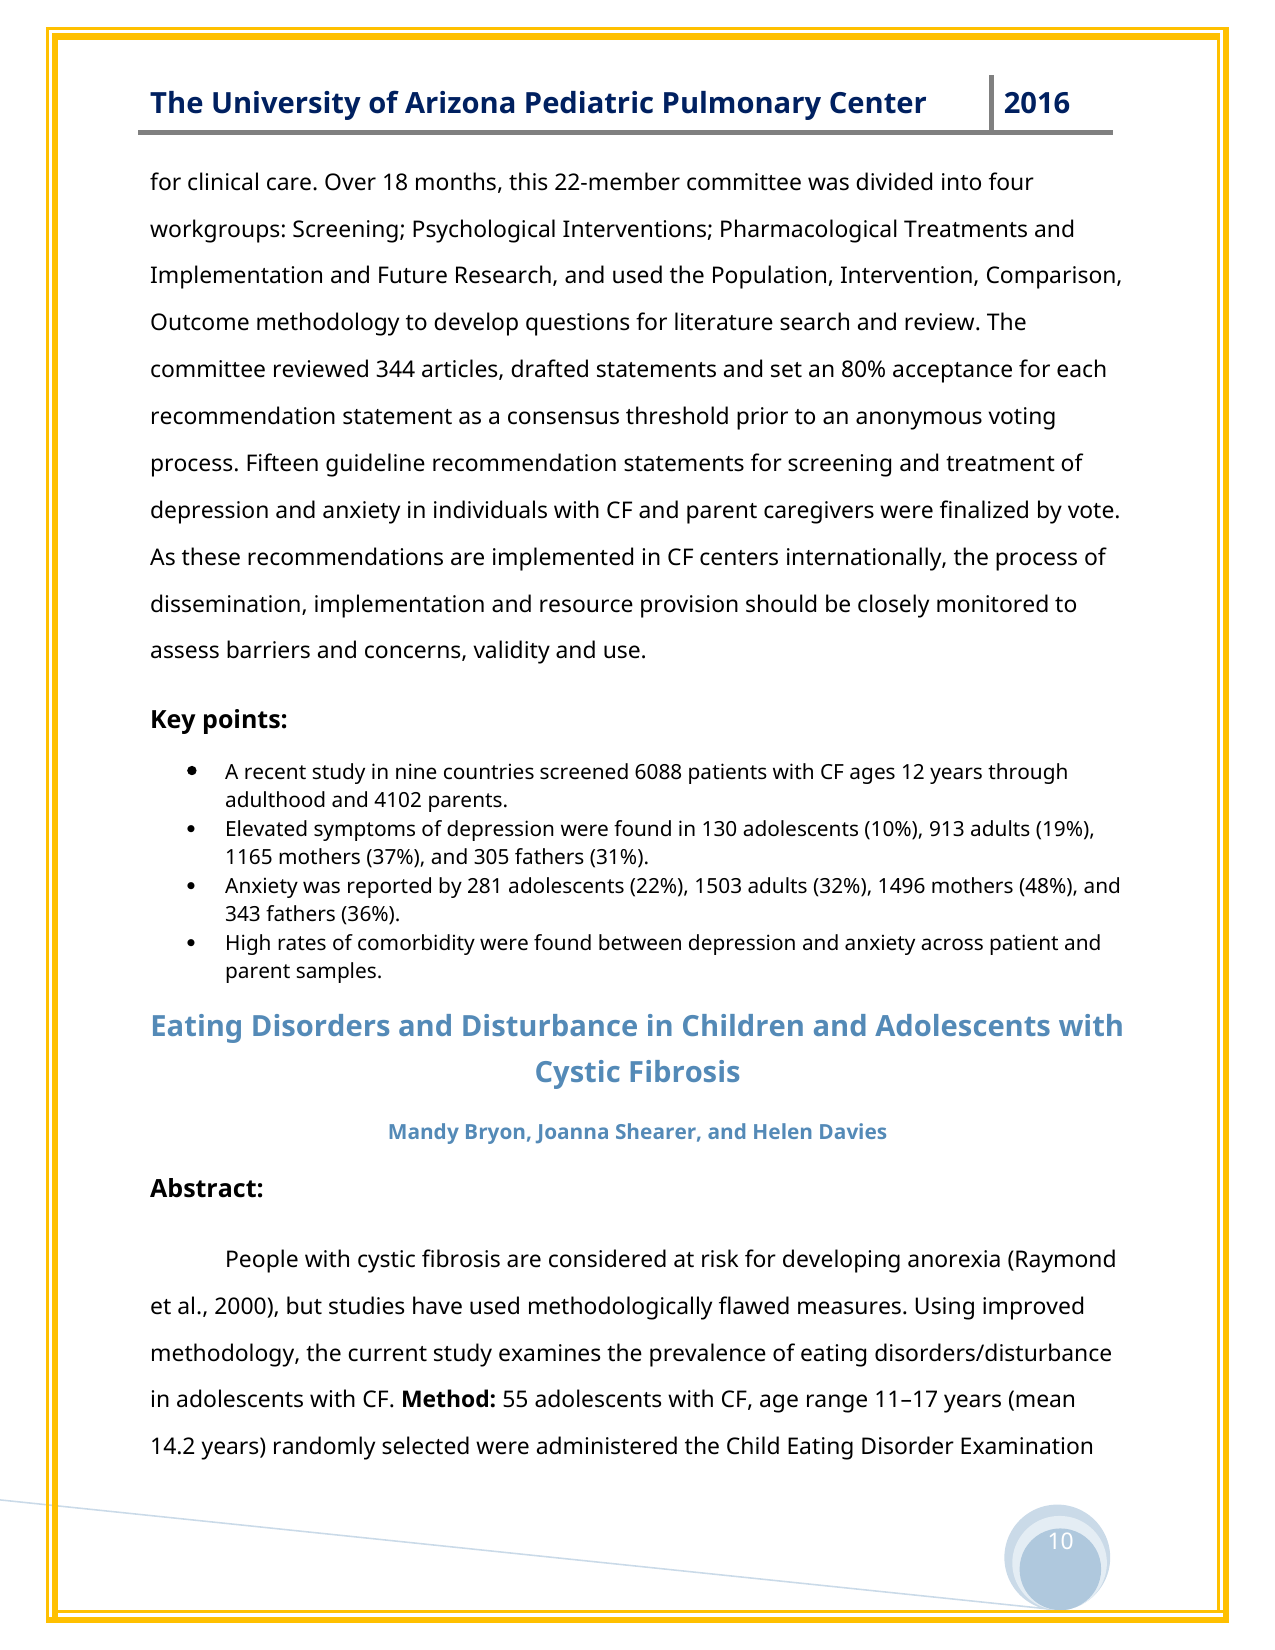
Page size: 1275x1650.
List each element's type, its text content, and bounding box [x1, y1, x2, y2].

list High rates of comorbidity were found between depression and anxiety across patient and parent samples. [187, 928, 1125, 984]
list Elevated symptoms of depression were found in 130 adolescents (10%), 913 adults (19%), 1165 mothers (37%), and 305 fathers (31%). [187, 814, 1125, 871]
text Eating Disorders and Disturbance in Children and Adolescents with Cystic Fibrosis [150, 1005, 1125, 1091]
text Abstract: [150, 1171, 1125, 1205]
list Anxiety was reported by 281 adolescents (22%), 1503 adults (32%), 1496 mothers (48%), and 343 fathers (36%). [187, 871, 1125, 928]
text Key points: [150, 702, 1125, 736]
list A recent study in nine countries screened 6088 patients with CF ages 12 years through adulthood and 4102 parents. [187, 757, 1125, 814]
text Mandy Bryon, Joanna Shearer, and Helen Davies [150, 1117, 1125, 1146]
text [150, 166, 1125, 666]
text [150, 1243, 1125, 1461]
